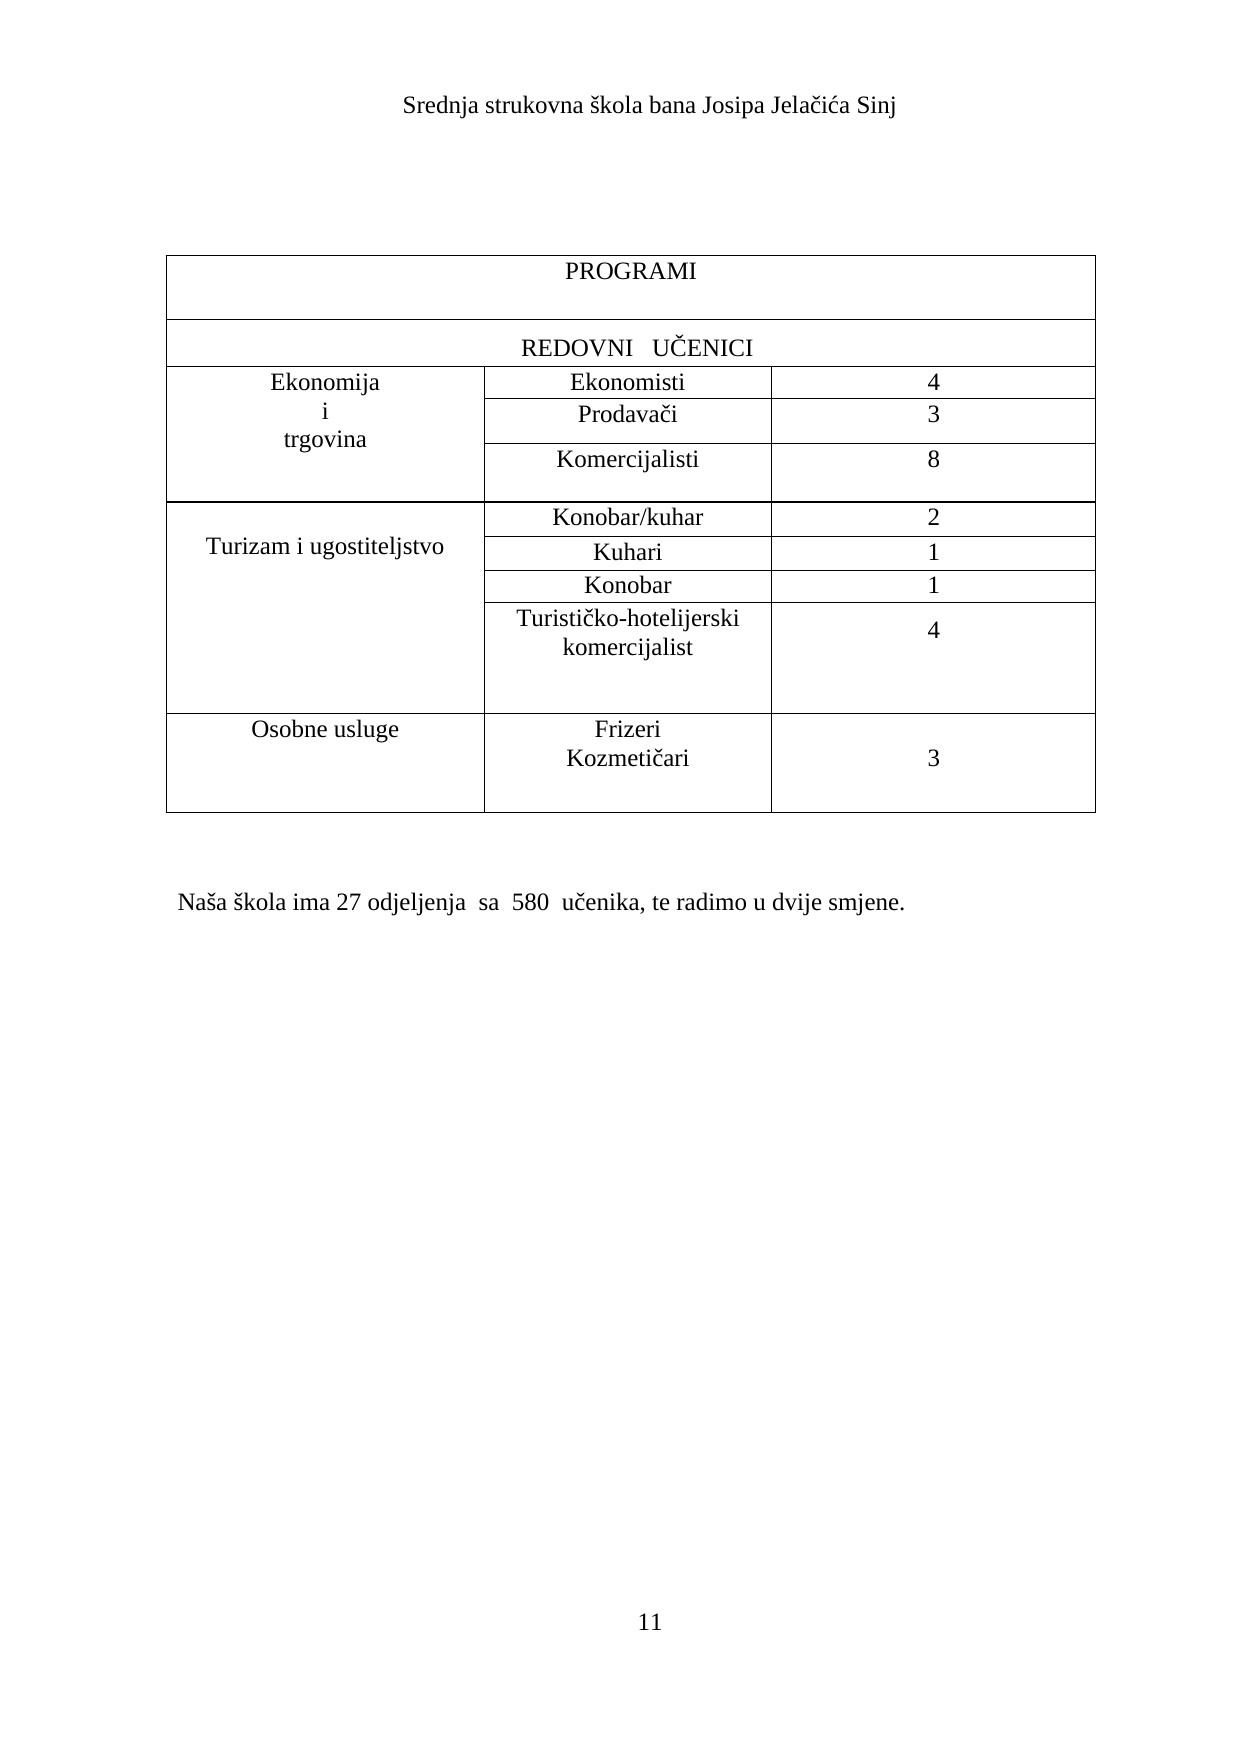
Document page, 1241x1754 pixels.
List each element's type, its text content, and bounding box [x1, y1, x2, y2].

table_cell 1 [772, 537, 1095, 569]
table_cell 4 [772, 603, 1095, 713]
table_cell REDOVNI UČENICI [167, 320, 1095, 366]
table_cell 8 [772, 444, 1095, 501]
table_cell Prodavači [485, 399, 771, 443]
table_cell 4 [772, 367, 1095, 398]
table_cell Konobar/kuhar [485, 503, 771, 536]
text Naša škola ima 27 odjeljenja sa 580 učenika, te radimo u dvije smjene. [177, 887, 1122, 916]
table_cell Komercijalisti [485, 444, 771, 501]
table_cell 3 [772, 399, 1095, 443]
table_cell Konobar [485, 571, 771, 602]
table_cell Ekonomisti [485, 367, 771, 398]
table_cell Turizam i ugostiteljstvo [167, 503, 484, 713]
table_cell Ekonomija i trgovina [167, 367, 484, 501]
table_cell 2 [772, 503, 1095, 536]
table_cell Kuhari [485, 537, 771, 569]
table_cell 3 [772, 714, 1095, 812]
table_header PROGRAMI [167, 256, 1095, 319]
table_cell Turističko-hotelijerski komercijalist [485, 603, 771, 713]
table_cell Osobne usluge [167, 714, 484, 812]
table_cell 1 [772, 571, 1095, 602]
table_cell Frizeri Kozmetičari [485, 714, 771, 812]
